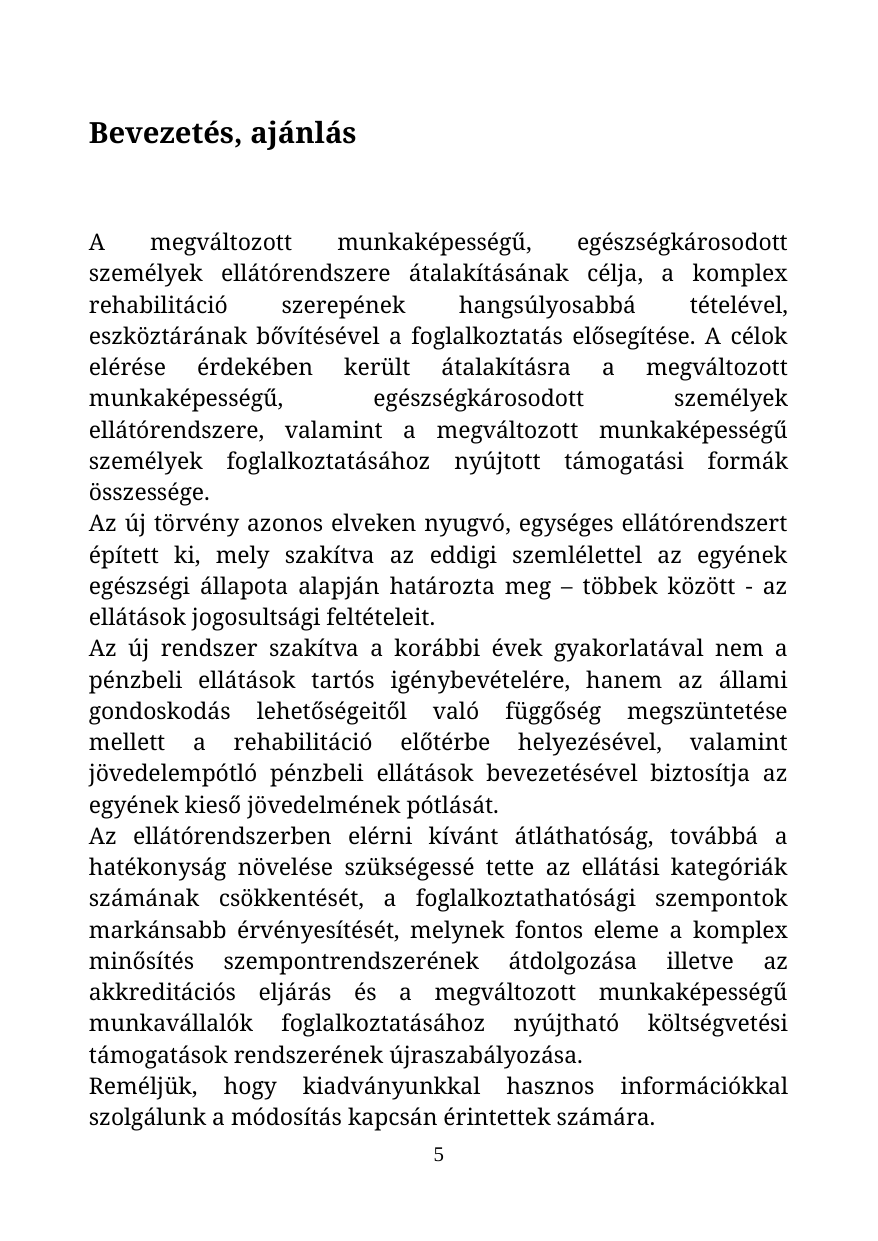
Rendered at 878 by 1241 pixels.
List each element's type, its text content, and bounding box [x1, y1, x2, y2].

text Az új rendszer szakítva a korábbi évek gyakorlatával nem a pénzbeli ellátások tartós igénybevételére, hanem az állami gondoskodás lehetőségeitől való függőség megszüntetése mellett a rehabilitáció előtérbe helyezésével, valamint jövedelempótló pénzbeli ellátások bevezetésével biztosítja az egyének kieső jövedelmének pótlását. [89, 632, 788, 820]
list Az ellátórendszerben elérni kívánt átláthatóság, továbbá a hatékonyság növelése szükségessé tette az ellátási kategóriák számának csökkentését, a foglalkoztathatósági szempontok markánsabb érvényesítését, melynek fontos eleme a komplex minősítés szempontrendszerének átdolgozása illetve az akkreditációs eljárás és a megváltozott munkaképességű munkavállalók foglalkoztatásához nyújtható költségvetési támogatások rendszerének újraszabályozása. [89, 820, 788, 1070]
text Reméljük, hogy kiadványunkkal hasznos információkkal szolgálunk a módosítás kapcsán érintettek számára. [89, 1070, 788, 1132]
text Bevezetés, ajánlás [89, 113, 788, 152]
list A megváltozott munkaképességű, egészségkárosodott személyek ellátórendszere átalakításának célja, a komplex rehabilitáció szerepének hangsúlyosabbá tételével, eszköztárának bővítésével a foglalkoztatás elősegítése. A célok elérése érdekében került átalakításra a megváltozott munkaképességű, egészségkárosodott személyek ellátórendszere, valamint a megváltozott munkaképességű személyek foglalkoztatásához nyújtott támogatási formák összessége. [89, 226, 788, 507]
text Az új törvény azonos elveken nyugvó, egységes ellátórendszert épített ki, mely szakítva az eddigi szemlélettel az egyének egészségi állapota alapján határozta meg – többek között - az ellátások jogosultsági feltételeit. [89, 507, 788, 632]
